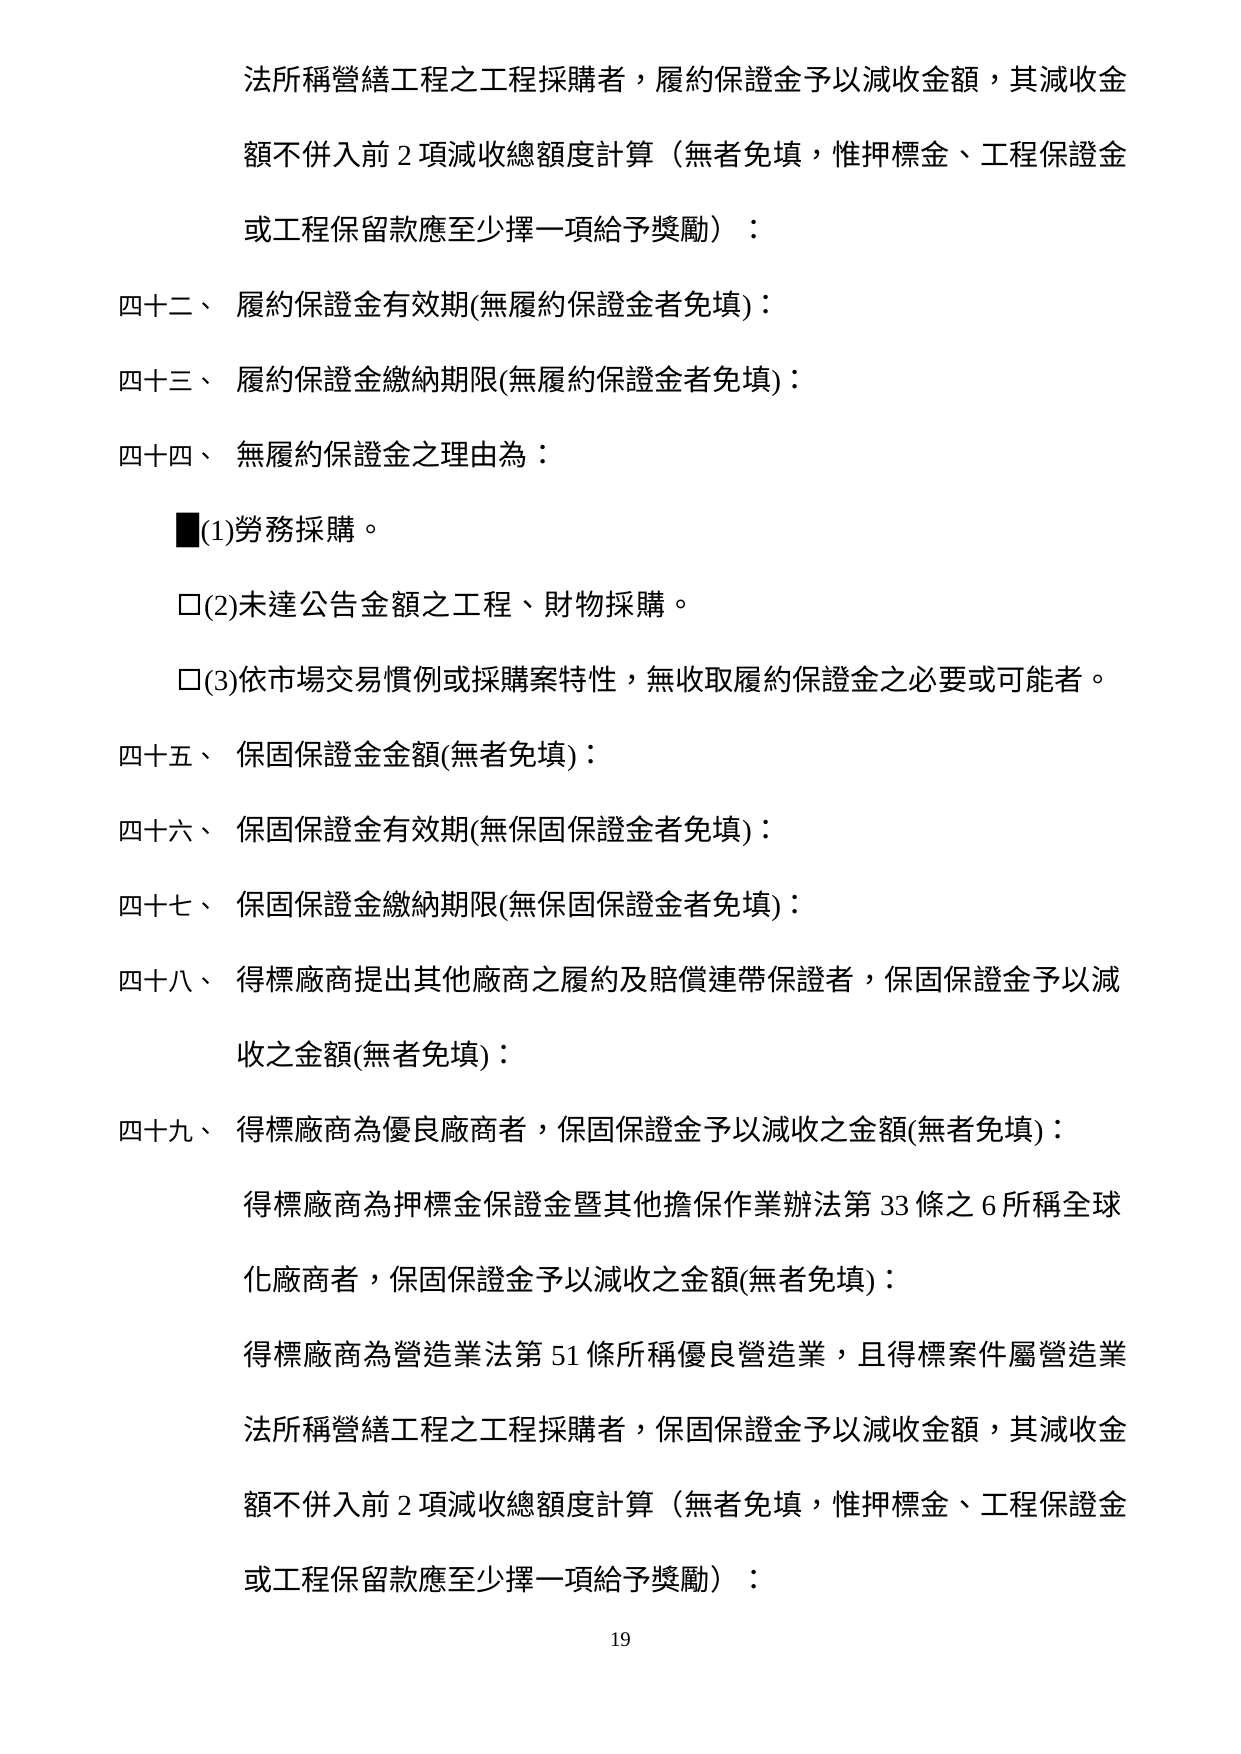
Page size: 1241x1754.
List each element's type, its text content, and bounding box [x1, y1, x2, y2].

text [243, 41, 1129, 266]
text (2)未達公告金額之工程、財物採購。 [118, 566, 1122, 641]
text 得標廠商為營造業法第51條所稱優良營造業，且得標案件屬營造業法所稱營繕工程之工程採購者，保固保證金予以減收金額，其減收金額不併入前2項減收總額度計算（無者免填，惟押標金、工程保證金或工程保留款應至少擇一項給予獎勵）： [243, 1316, 1129, 1616]
list 保固保證金金額(無者免填)： [118, 716, 1122, 791]
list 保固保證金有效期(無保固保證金者免填)： [118, 791, 1122, 866]
list 履約保證金有效期(無履約保證金者免填)： [118, 266, 1122, 341]
list 得標廠商提出其他廠商之履約及賠償連帶保證者，保固保證金予以減收之金額(無者免填)： [118, 941, 1122, 1091]
text (3)依市場交易慣例或採購案特性，無收取履約保證金之必要或可能者。 [118, 641, 1122, 716]
text 得標廠商為押標金保證金暨其他擔保作業辦法第33條之6所稱全球化廠商者，保固保證金予以減收之金額(無者免填)： [243, 1166, 1122, 1316]
list 得標廠商為優良廠商者，保固保證金予以減收之金額(無者免填)： [118, 1091, 1122, 1166]
list 保固保證金繳納期限(無保固保證金者免填)： [118, 866, 1122, 941]
text █(1)勞務採購。 [118, 491, 1122, 566]
list 無履約保證金之理由為： [118, 416, 1122, 491]
list 履約保證金繳納期限(無履約保證金者免填)： [118, 341, 1122, 416]
